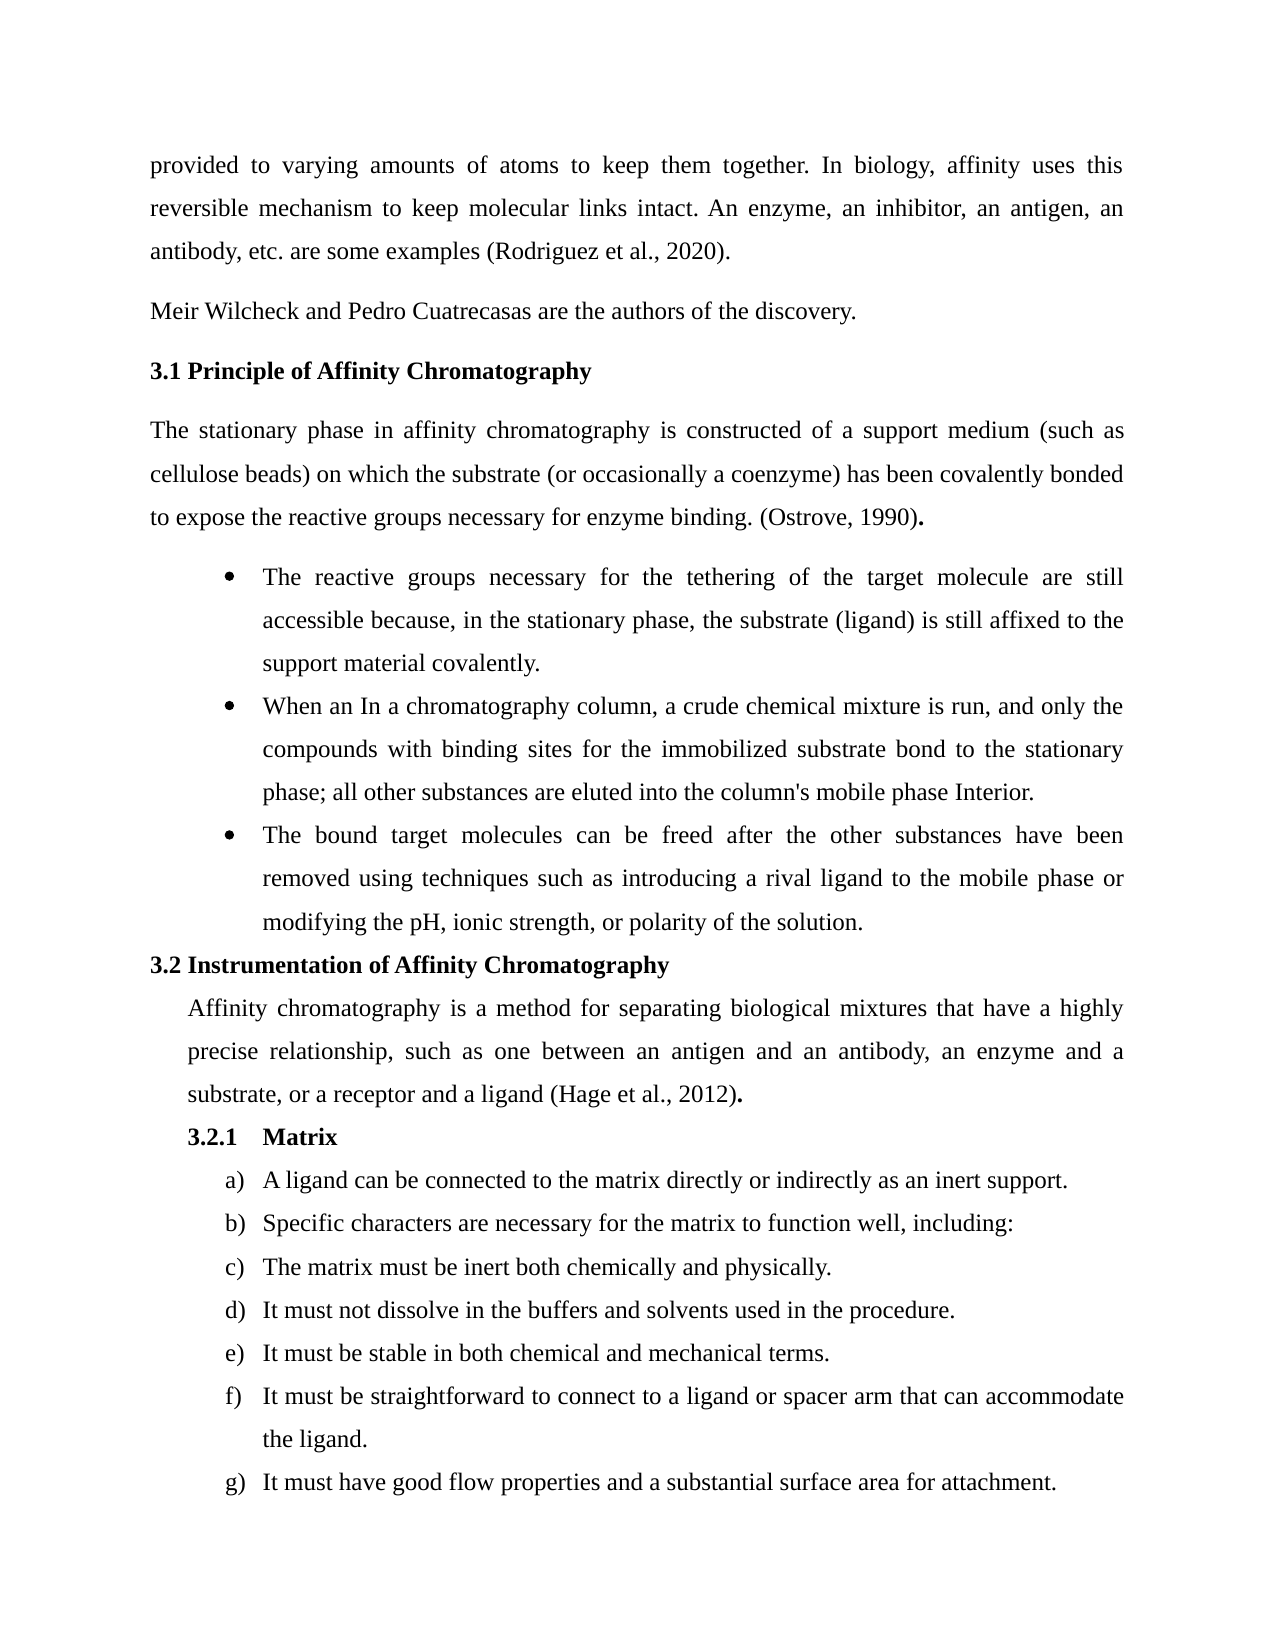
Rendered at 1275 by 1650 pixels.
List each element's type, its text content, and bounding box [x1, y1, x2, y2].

list A ligand can be connected to the matrix directly or indirectly as an inert support. [225, 1165, 1125, 1194]
list The reactive groups necessary for the tethering of the target molecule are still accessible because, in the stationary phase, the substrate (ligand) is still affixed to the support material covalently. [225, 562, 1125, 677]
list Principle of Affinity Chromatography [150, 356, 1125, 384]
list It must have good flow properties and a substantial surface area for attachment. [225, 1467, 1125, 1496]
list The bound target molecules can be freed after the other substances have been removed using techniques such as introducing a rival ligand to the mobile phase or modifying the pH, ionic strength, or polarity of the solution. [225, 820, 1125, 935]
list When an In a chromatography column, a crude chemical mixture is run, and only the compounds with binding sites for the immobilized substrate bond to the stationary phase; all other substances are eluted into the column's mobile phase Interior. [225, 691, 1125, 806]
list It must be straightforward to connect to a ligand or spacer arm that can accommodate the ligand. [225, 1381, 1125, 1453]
list It must be stable in both chemical and mechanical terms. [225, 1338, 1125, 1367]
list Matrix [187, 1122, 1125, 1151]
text The stationary phase in affinity chromatography is constructed of a support medium (such as cellulose beads) on which the substrate (or occasionally a coenzyme) has been covalently bonded to expose the reactive groups necessary for enzyme binding. (Ostrove, 1990). [150, 416, 1125, 531]
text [150, 150, 1125, 265]
list The matrix must be inert both chemically and physically. [225, 1252, 1125, 1280]
list Affinity chromatography is a method for separating biological mixtures that have a highly precise relationship, such as one between an antigen and an antibody, an enzyme and a substrate, or a receptor and a ligand (Hage et al., 2012). [187, 993, 1125, 1108]
text Meir Wilcheck and Pedro Cuatrecasas are the authors of the discovery. [150, 296, 1125, 325]
list It must not dissolve in the buffers and solvents used in the procedure. [225, 1295, 1125, 1323]
list Instrumentation of Affinity Chromatography [150, 950, 1125, 978]
list Specific characters are necessary for the matrix to function well, including: [225, 1208, 1125, 1237]
